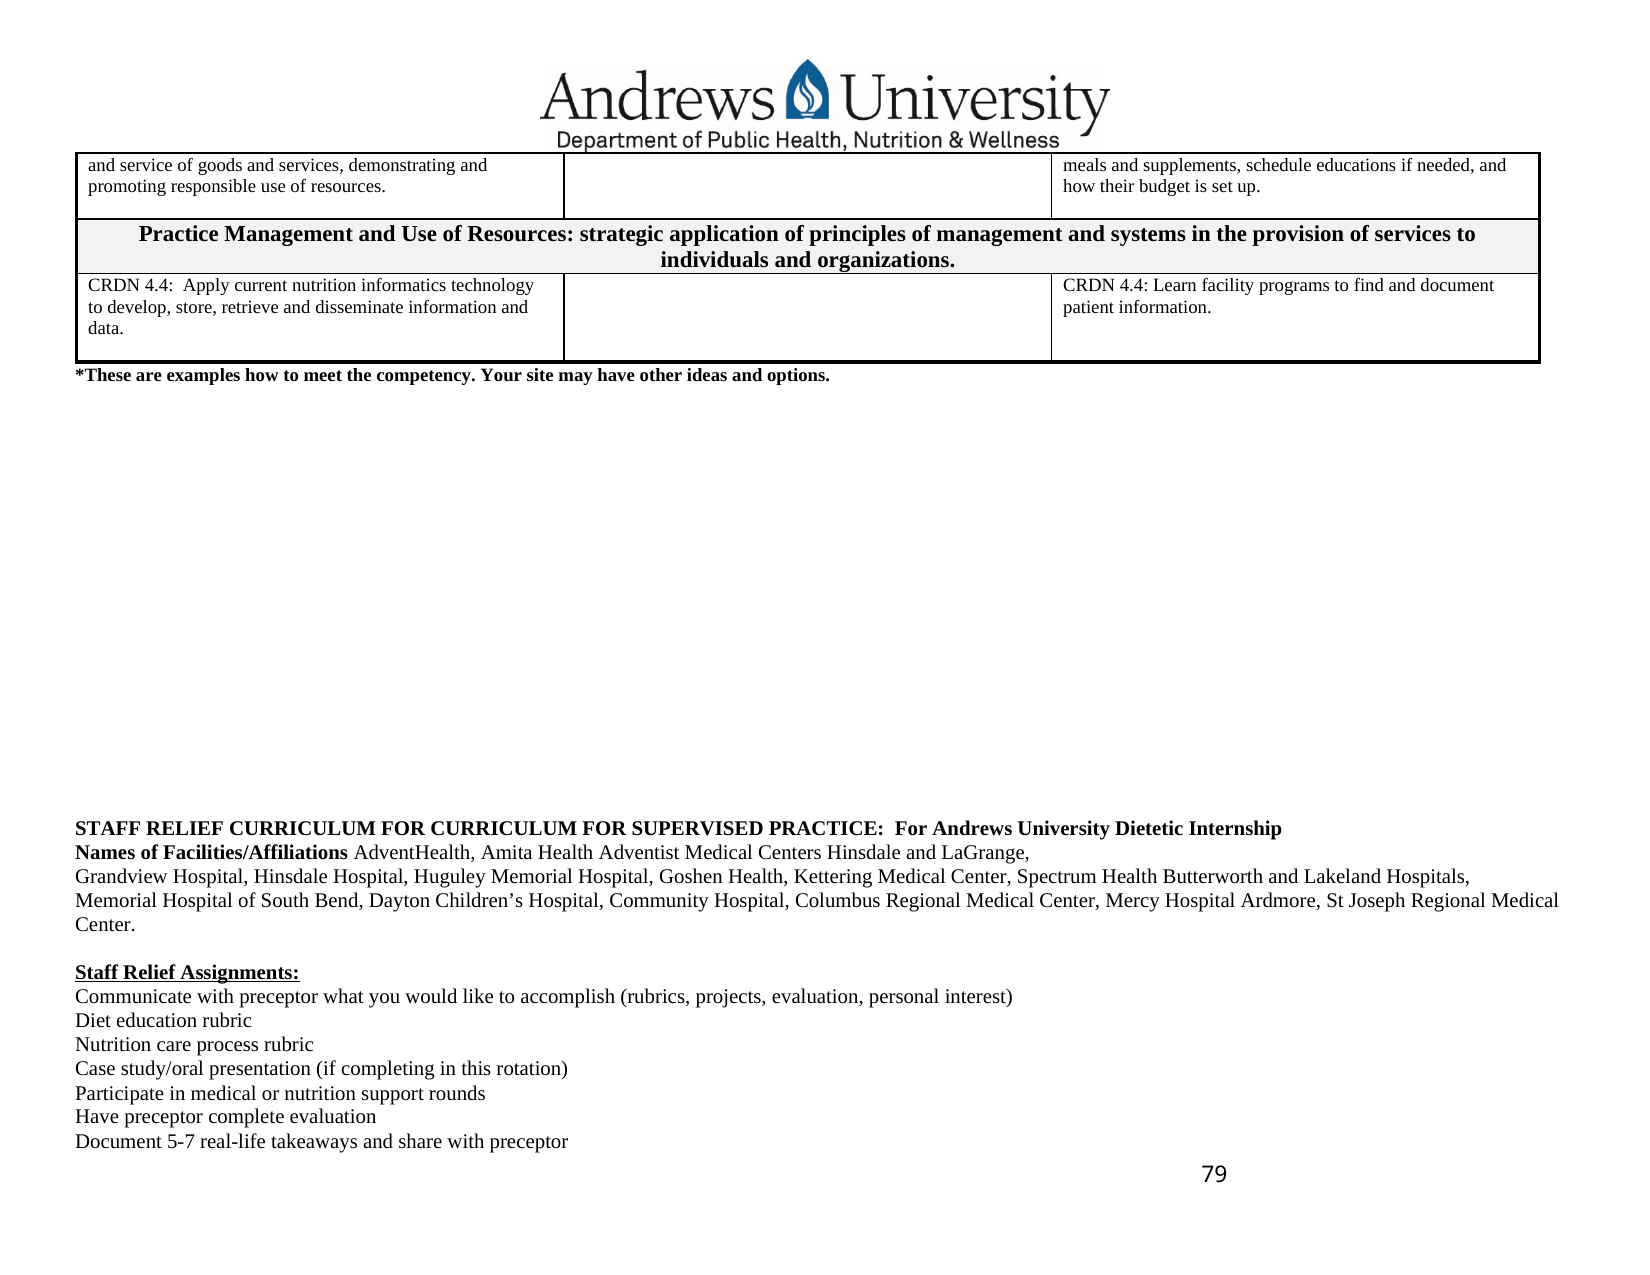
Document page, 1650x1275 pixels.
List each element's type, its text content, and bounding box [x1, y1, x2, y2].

text Staff Relief Assignments: [75, 960, 1575, 984]
text Case study/oral presentation (if completing in this rotation) [75, 1056, 1575, 1080]
text Names of Facilities/Affiliations AdventHealth, Amita Health Adventist Medical Centers Hinsdale and LaGrange, [75, 840, 1575, 864]
text Have preceptor complete evaluation [75, 1104, 1575, 1128]
table_cell [565, 274, 1051, 360]
text Memorial Hospital of South Bend, Dayton Children’s Hospital, Community Hospital, Columbus Regional Medical Center, Mercy Hospital Ardmore, St Joseph Regional Medical Center. [75, 888, 1575, 936]
text Nutrition care process rubric [75, 1032, 1575, 1056]
text Communicate with preceptor what you would like to accomplish (rubrics, projects, evaluation, personal interest) [75, 984, 1575, 1008]
table_cell CRDN 4.4: Apply current nutrition informatics technology to develop, store, retrieve and disseminate information and data. [78, 274, 563, 360]
text Document 5-7 real-life takeaways and share with preceptor [75, 1128, 1575, 1153]
text *These are examples how to meet the competency. Your site may have other ideas and options. [75, 363, 1575, 385]
picture [540, 59, 1110, 152]
text Participate in medical or nutrition support rounds [75, 1080, 1575, 1104]
text Grandview Hospital, Hinsdale Hospital, Huguley Memorial Hospital, Goshen Health, Kettering Medical Center, Spectrum Health Butterworth and Lakeland Hospitals, [75, 864, 1575, 888]
text STAFF RELIEF CURRICULUM FOR CURRICULUM FOR SUPERVISED PRACTICE: For Andrews University Dietetic Internship [75, 816, 1575, 840]
table_cell [565, 154, 1051, 218]
table_cell Practice Management and Use of Resources: strategic application of principles of management and systems in the provision of services to individuals and organizations. [78, 220, 1538, 273]
table_cell CRDN 4.4: Learn facility programs to find and document patient information. [1052, 274, 1538, 360]
text Diet education rubric [75, 1008, 1575, 1032]
